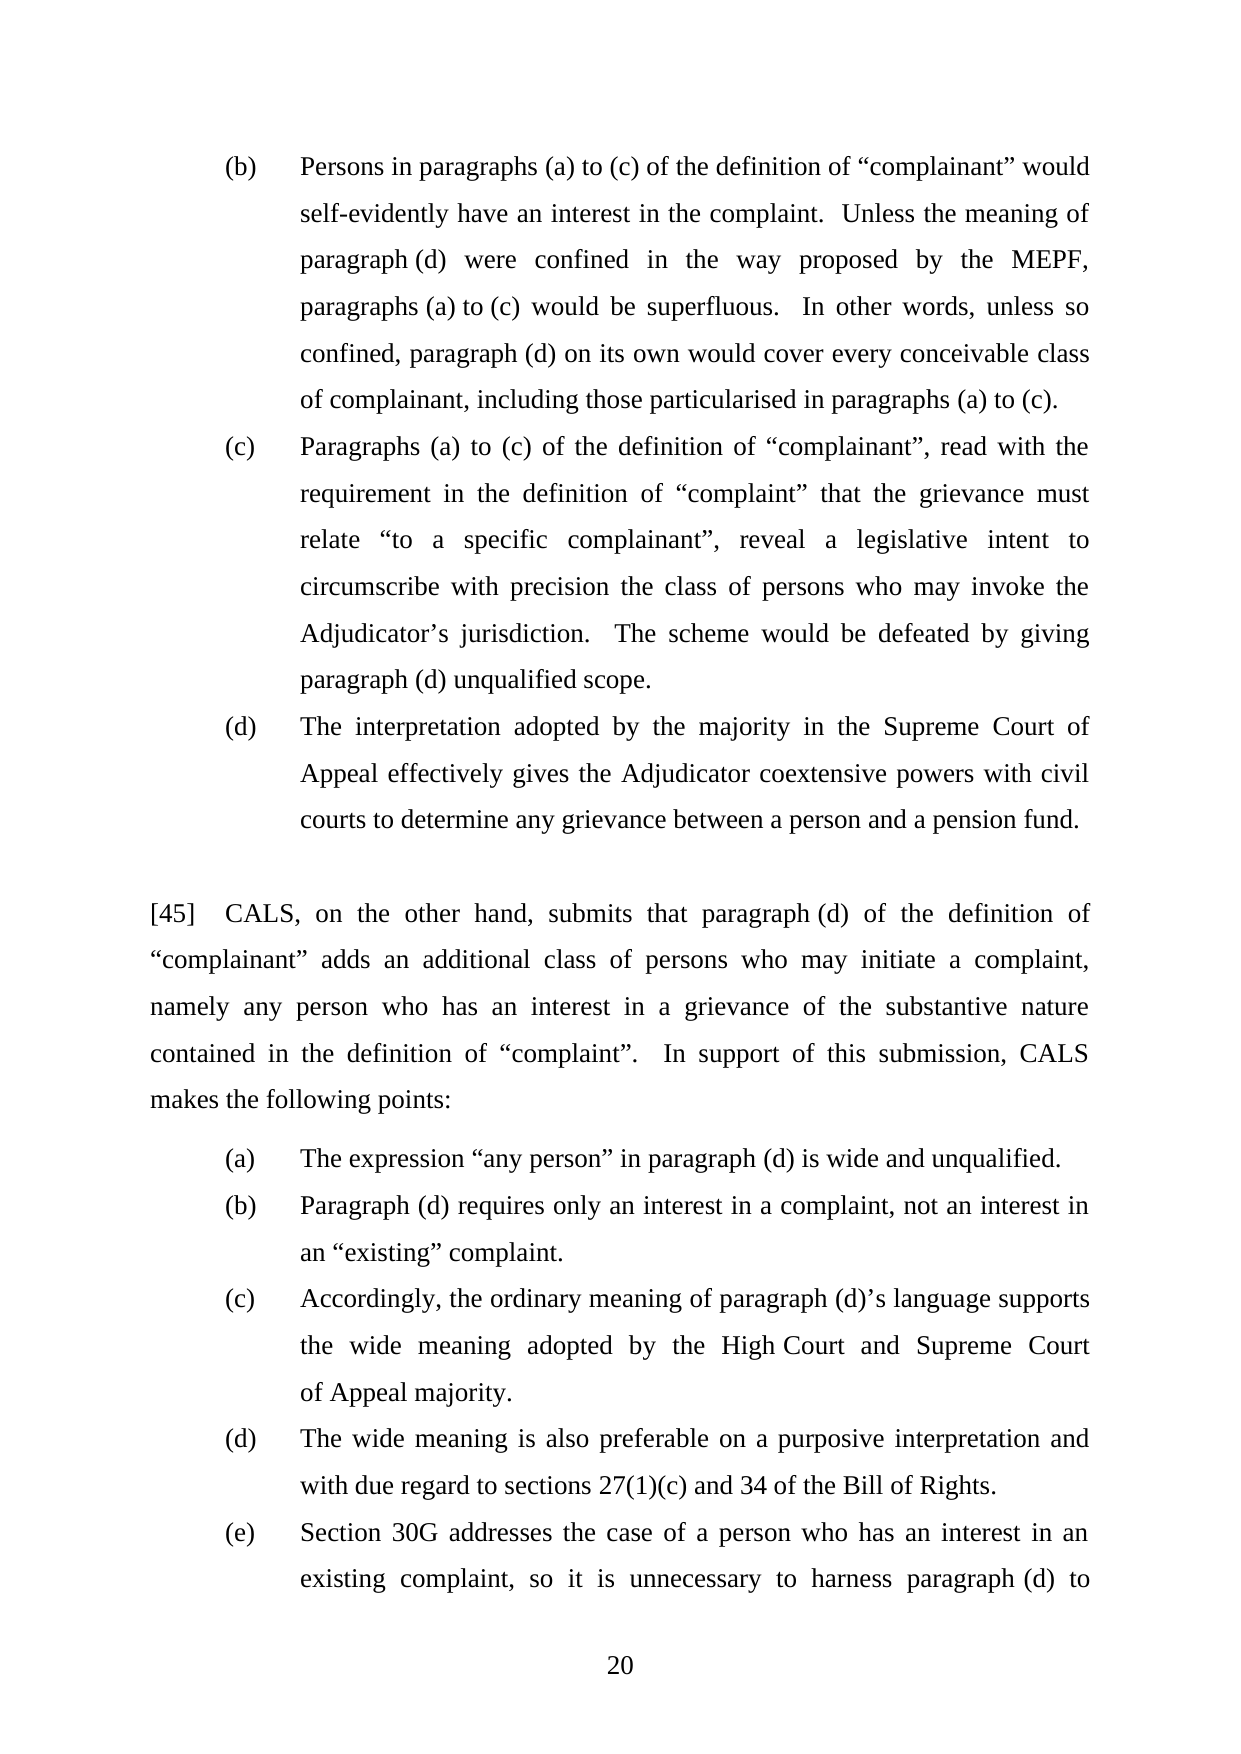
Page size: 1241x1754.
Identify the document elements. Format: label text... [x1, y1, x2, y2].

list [225, 1516, 1090, 1594]
list (d) The interpretation adopted by the majority in the Supreme Court of Appeal effectively gives the Adjudicator coextensive powers with civil courts to determine any grievance between a person and a pension fund. [225, 710, 1090, 834]
list (a) The expression “any person” in paragraph (d) is wide and unqualified. [225, 1142, 1090, 1174]
list (c) Accordingly, the ordinary meaning of paragraph (d)’s language supports the wide meaning adopted by the High Court and Supreme Court of Appeal majority. [225, 1282, 1090, 1407]
list (b) Paragraph (d) requires only an interest in a complaint, not an interest in an “existing” complaint. [225, 1189, 1090, 1267]
text CALS, on the other hand, submits that paragraph (d) of the definition of “complainant” adds an additional class of persons who may initiate a complaint, namely any person who has an interest in a grievance of the substantive nature contained in the definition of “complaint”. In support of this submission, CALS makes the following points: [150, 897, 1090, 1114]
list (b) Persons in paragraphs (a) to (c) of the definition of “complainant” would self-evidently have an interest in the complaint. Unless the meaning of paragraph (d) were confined in the way proposed by the MEPF, paragraphs (a) to (c) would be superfluous. In other words, unless so confined, paragraph (d) on its own would cover every conceivable class of complainant, including those particularised in paragraphs (a) to (c). [225, 150, 1090, 414]
list (d) The wide meaning is also preferable on a purposive interpretation and with due regard to sections 27(1)(c) and 34 of the Bill of Rights. [225, 1422, 1090, 1500]
list (c) Paragraphs (a) to (c) of the definition of “complainant”, read with the requirement in the definition of “complaint” that the grievance must relate “to a specific complainant”, reveal a legislative intent to circumscribe with precision the class of persons who may invoke the Adjudicator’s jurisdiction. The scheme would be defeated by giving paragraph (d) unqualified scope. [225, 430, 1090, 694]
